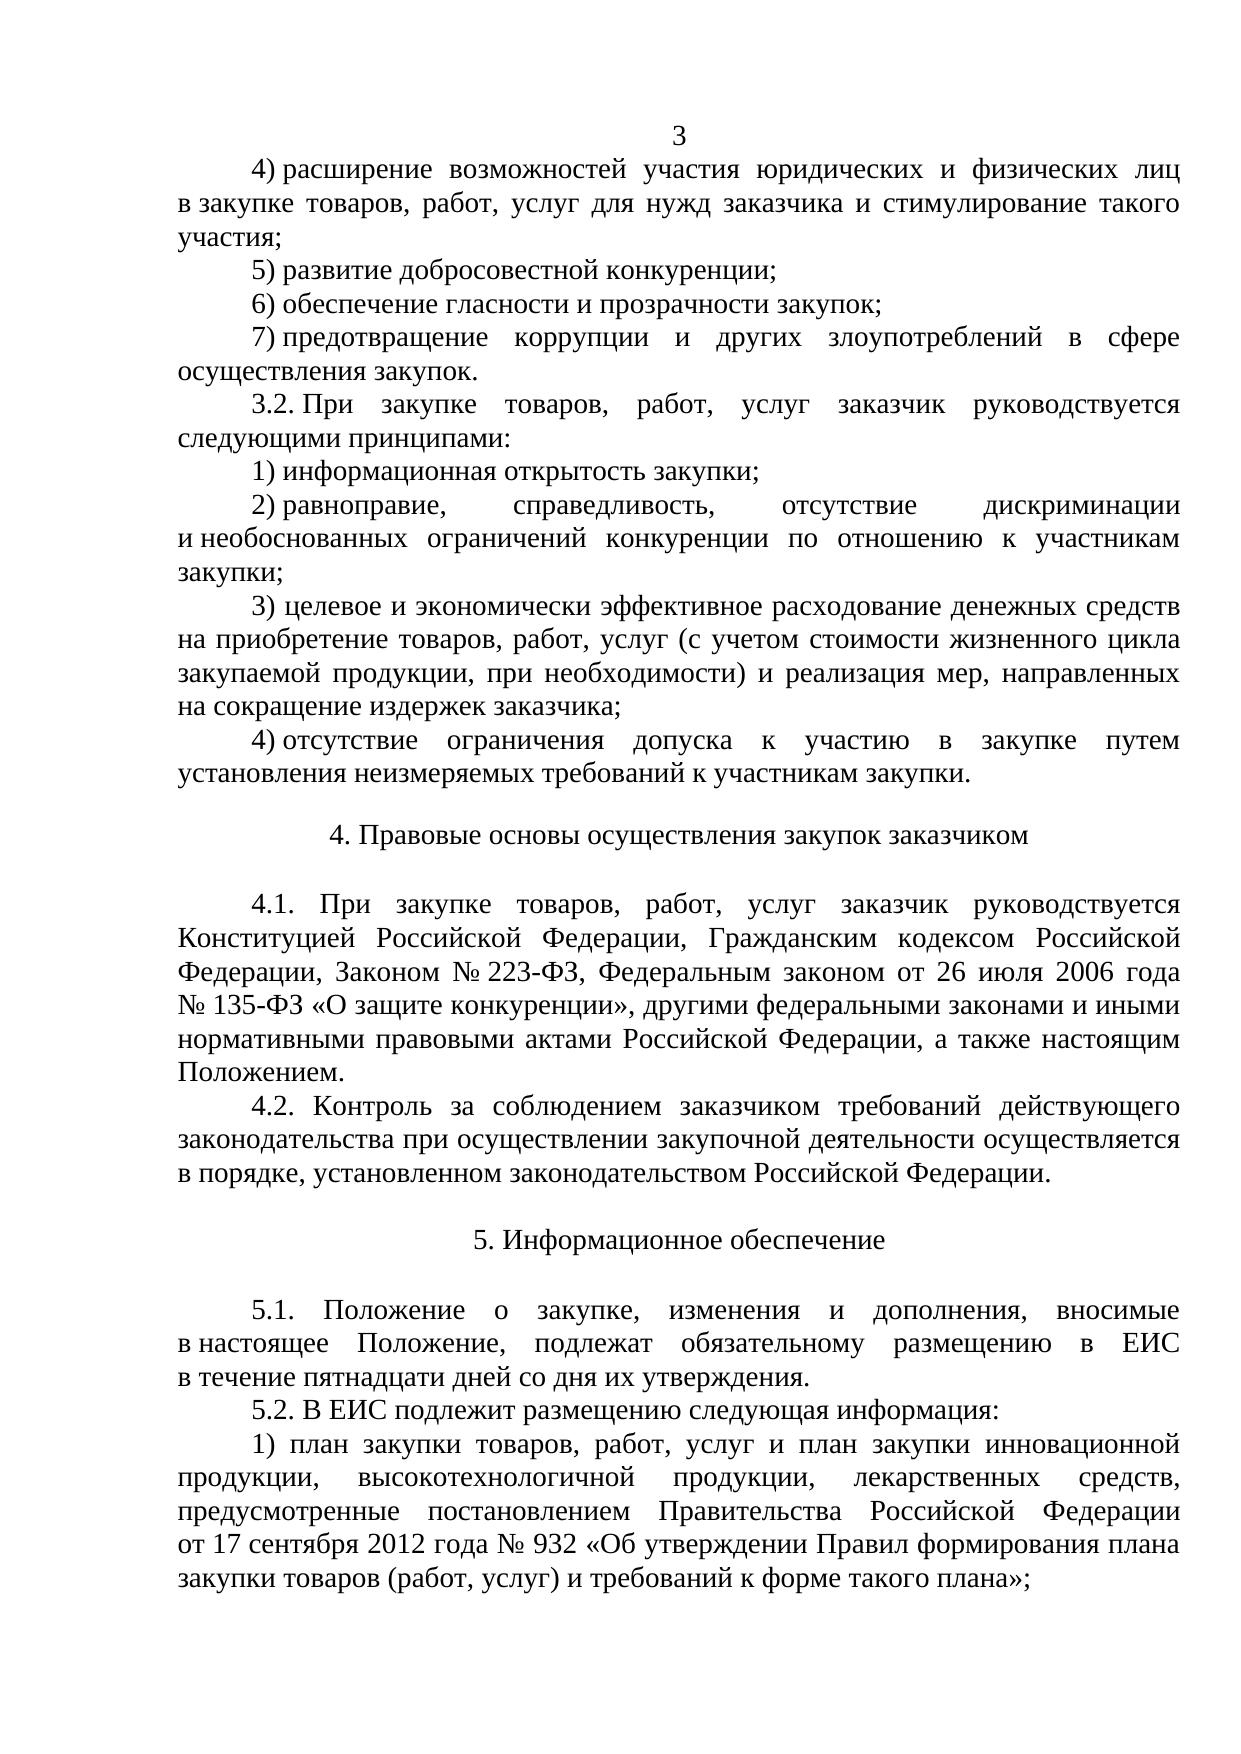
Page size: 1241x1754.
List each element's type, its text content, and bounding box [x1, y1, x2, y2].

subtitle 5. Информационное обеспечение [177, 1222, 1181, 1256]
text 5.1. Положение о закупке, изменения и дополнения, вносимые в настоящее Положение, подлежат обязательному размещению в ЕИС в течение пятнадцати дней со дня их утверждения. [177, 1292, 1181, 1392]
text 3.2. При закупке товаров, работ, услуг заказчик руководствуется следующими принципами: [177, 386, 1181, 453]
text 4.1. При закупке товаров, работ, услуг заказчик руководствуется Конституцией Российской Федерации, Гражданским кодексом Российской Федерации, Законом № 223-ФЗ, Федеральным законом от 26 июля 2006 года № 135-ФЗ «О защите конкуренции», другими федеральными законами и иными нормативными правовыми актами Российской Федерации, а также настоящим Положением. [177, 887, 1181, 1088]
text 4.2. Контроль за соблюдением заказчиком требований действующего законодательства при осуществлении закупочной деятельности осуществляется в порядке, установленном законодательством Российской Федерации. [177, 1088, 1181, 1188]
text 2) равноправие, справедливость, отсутствие дискриминации и необоснованных ограничений конкуренции по отношению к участникам закупки; [177, 487, 1181, 588]
text 3) целевое и экономически эффективное расходование денежных средств на приобретение товаров, работ, услуг (с учетом стоимости жизненного цикла закупаемой продукции, при необходимости) и реализация мер, направленных на сокращение издержек заказчика; [177, 588, 1181, 722]
text 4) расширение возможностей участия юридических и физических лиц в закупке товаров, работ, услуг для нужд заказчика и стимулирование такого участия; [177, 152, 1181, 252]
text 1) план закупки товаров, работ, услуг и план закупки инновационной продукции, высокотехнологичной продукции, лекарственных средств, предусмотренные постановлением Правительства Российской Федерации от 17 сентября 2012 года № 932 «Об утверждении Правил формирования плана закупки товаров (работ, услуг) и требований к форме такого плана»; [177, 1426, 1181, 1594]
text 5.2. В ЕИС подлежит размещению следующая информация: [177, 1392, 1181, 1426]
text 5) развитие добросовестной конкуренции; [177, 252, 1181, 286]
text 7) предотвращение коррупции и других злоупотреблений в сфере осуществления закупок. [177, 319, 1181, 386]
text 1) информационная открытость закупки; [177, 453, 1181, 487]
text 4) отсутствие ограничения допуска к участию в закупке путем установления неизмеряемых требований к участникам закупки. [177, 722, 1181, 789]
subtitle 4. Правовые основы осуществления закупок заказчиком [177, 817, 1181, 851]
text 6) обеспечение гласности и прозрачности закупок; [177, 286, 1181, 319]
